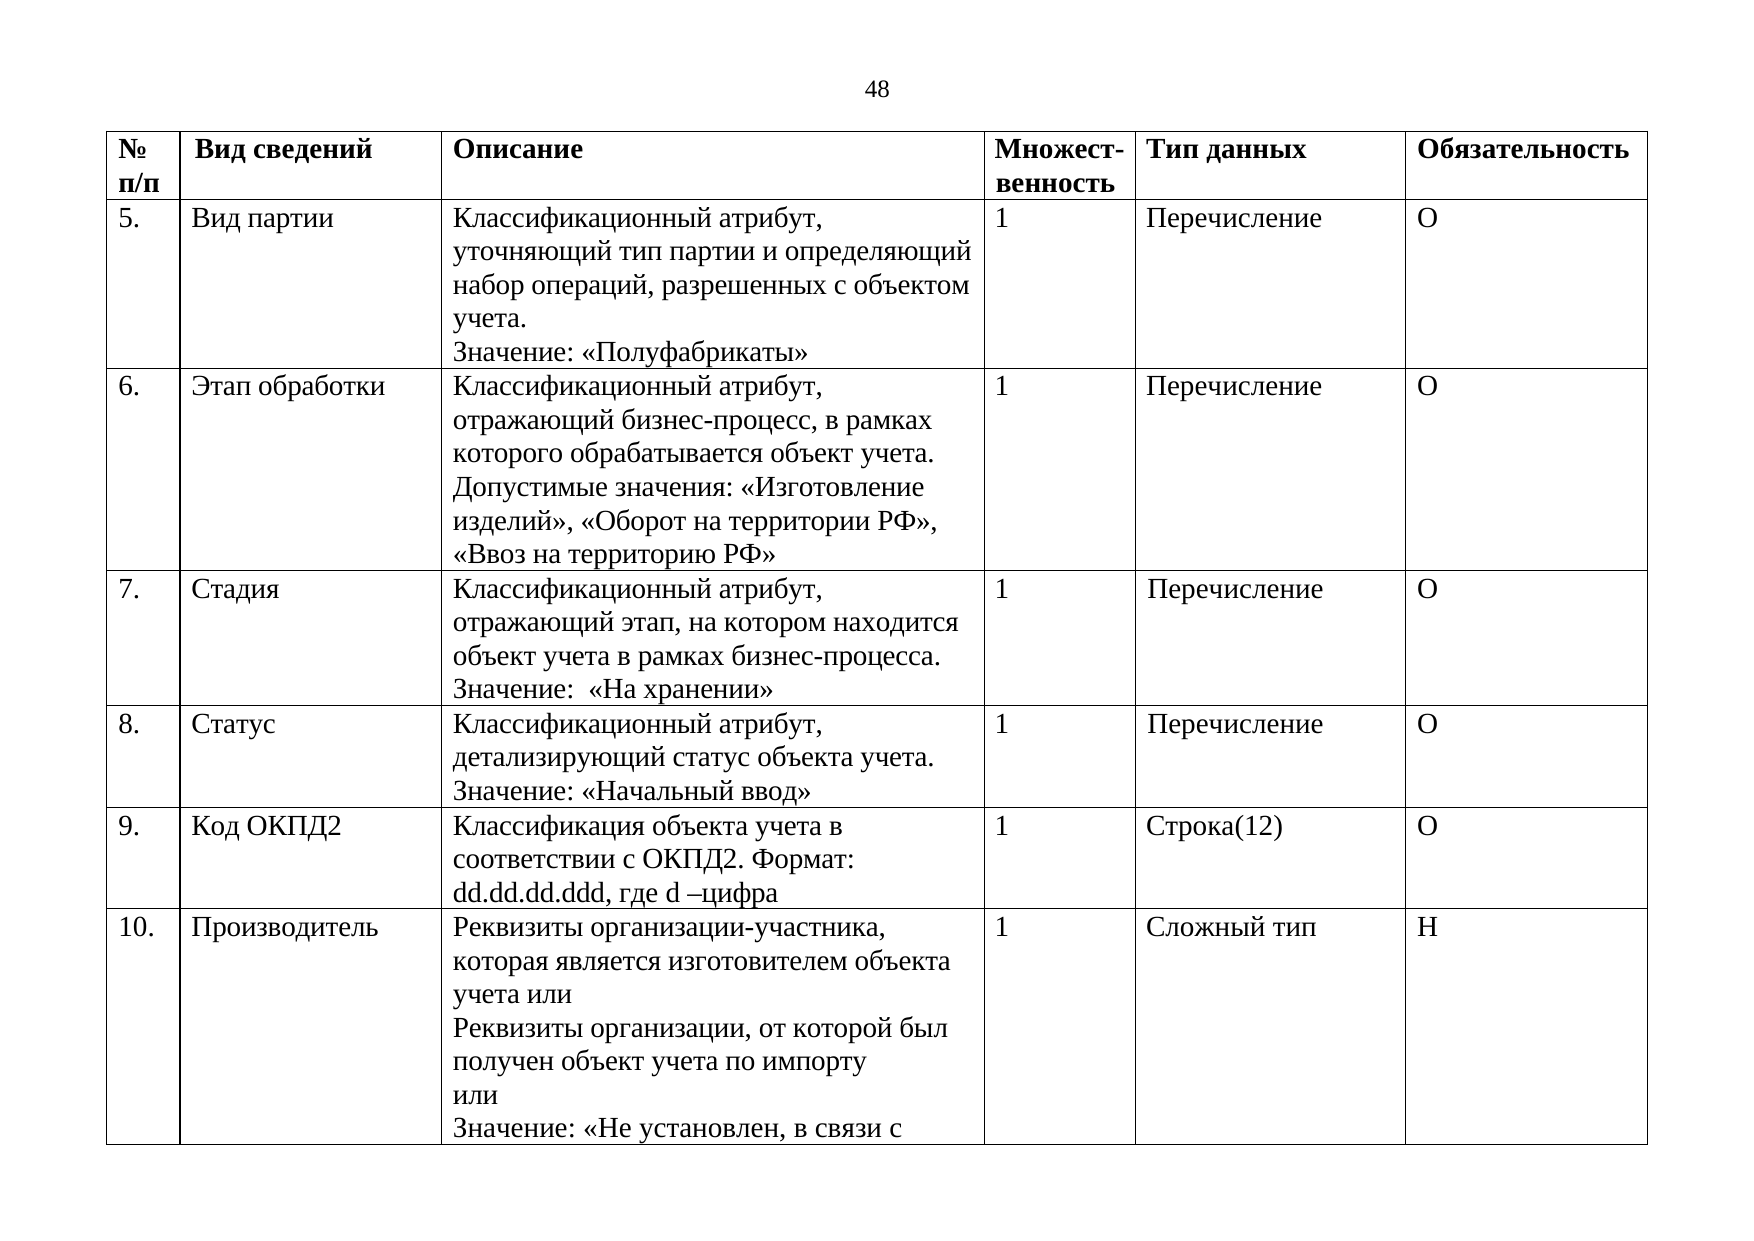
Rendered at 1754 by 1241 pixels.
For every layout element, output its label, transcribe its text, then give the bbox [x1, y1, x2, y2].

table_cell Перечисление [1136, 200, 1405, 367]
table_cell Классификационный атрибут, отражающий бизнес-процесс, в рамках которого обрабатывается объект учета. Допустимые значения: «Изготовление изделий», «Оборот на территории РФ», «Ввоз на территорию РФ» [442, 369, 984, 570]
table_cell Производитель [181, 909, 441, 1144]
table_cell 1 [985, 909, 1135, 1144]
table_cell Вид партии [181, 200, 441, 367]
table_cell 1 [985, 808, 1135, 908]
table_header Множест-венность [985, 132, 1135, 199]
table_cell О [1406, 200, 1647, 367]
table_header № п/п [107, 132, 179, 199]
table_cell О [1406, 706, 1647, 807]
table_cell [107, 706, 179, 807]
table_cell Код ОКПД2 [181, 808, 441, 908]
table_cell [107, 571, 179, 705]
table_cell Этап обработки [181, 369, 441, 570]
table_cell [107, 909, 179, 1144]
table_cell Классификационный атрибут, уточняющий тип партии и определяющий набор операций, разрешенных с объектом учета. Значение: «Полуфабрикаты» [442, 200, 984, 367]
table_cell 1 [985, 706, 1135, 807]
table_cell Классификационный атрибут, отражающий этап, на котором находится объект учета в рамках бизнес-процесса. Значение: «На хранении» [442, 571, 984, 705]
table_header Обязательность [1406, 132, 1647, 199]
table_cell Н [1406, 909, 1647, 1144]
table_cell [442, 909, 984, 1144]
table_cell Перечисление [1136, 706, 1405, 807]
table_cell О [1406, 369, 1647, 570]
table_cell 1 [985, 200, 1135, 367]
table_header Вид сведений [181, 132, 441, 199]
table_cell Стадия [181, 571, 441, 705]
table_header Описание [442, 132, 984, 199]
table_cell Классификационный атрибут, детализирующий статус объекта учета. Значение: «Начальный ввод» [442, 706, 984, 807]
table_cell [107, 200, 179, 367]
table_cell О [1406, 571, 1647, 705]
table_cell Классификация объекта учета в соответствии с ОКПД2. Формат: dd.dd.dd.ddd, где d –цифра [442, 808, 984, 908]
table_header Тип данных [1136, 132, 1405, 199]
table_cell [107, 369, 179, 570]
table_cell [107, 808, 179, 908]
table_cell Перечисление [1136, 571, 1405, 705]
table_cell Строка(12) [1136, 808, 1405, 908]
table_cell Перечисление [1136, 369, 1405, 570]
table_cell Статус [181, 706, 441, 807]
table_cell 1 [985, 571, 1135, 705]
table_cell Сложный тип [1136, 909, 1405, 1144]
table_cell 1 [985, 369, 1135, 570]
table_cell О [1406, 808, 1647, 908]
